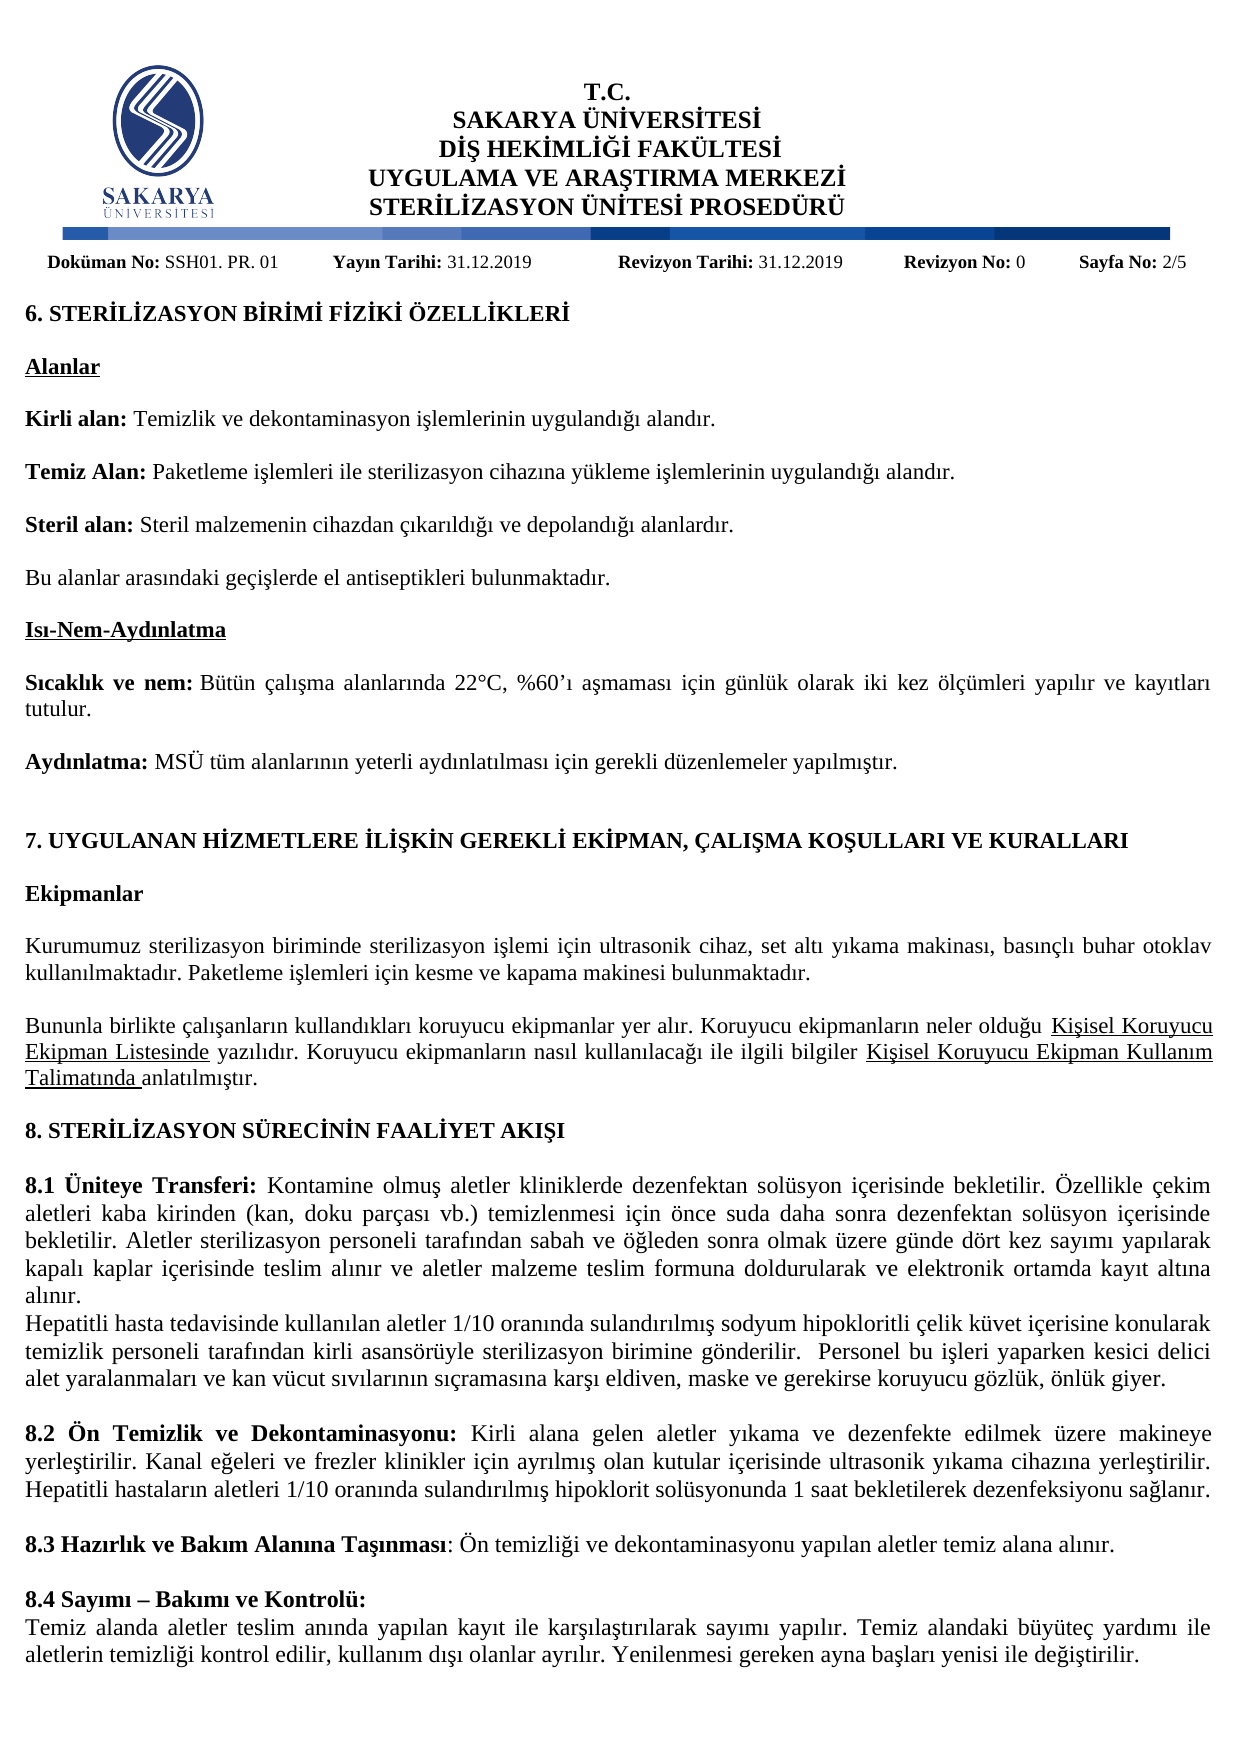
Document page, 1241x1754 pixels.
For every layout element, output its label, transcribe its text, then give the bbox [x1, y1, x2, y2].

text 8.2 Ön Temizlik ve Dekontaminasyonu: Kirli alana gelen aletler yıkama ve dezenfekte edilmek üzere makineye yerleştirilir. Kanal eğeleri ve frezler klinikler için ayrılmış olan kutular içerisinde ultrasonik yıkama cihazına yerleştirilir. Hepatitli hastaların aletleri 1/10 oranında sulandırılmış hipoklorit solüsyonunda 1 saat bekletilerek dezenfeksiyonu sağlanır. [25, 1419, 1213, 1502]
picture [62, 227, 1171, 240]
text 8.4 Sayımı – Bakımı ve Kontrolü: [25, 1585, 1213, 1613]
text Temiz Alan: Paketleme işlemleri ile sterilizasyon cihazına yükleme işlemlerinin uygulandığı alandır. [25, 458, 1213, 484]
text 8.1 Üniteye Transferi: Kontamine olmuş aletler kliniklerde dezenfektan solüsyon içerisinde bekletilir. Özellikle çekim aletleri kaba kirinden (kan, doku parçası vb.) temizlenmesi için önce suda daha sonra dezenfektan solüsyon içerisinde bekletilir. Aletler sterilizasyon personeli tarafından sabah ve öğleden sonra olmak üzere günde dört kez sayımı yapılarak kapalı kaplar içerisinde teslim alınır ve aletler malzeme teslim formuna doldurularak ve elektronik ortamda kayıt altına alınır. [25, 1171, 1213, 1309]
text Ekipmanlar [25, 880, 1213, 906]
text 7. UYGULANAN HİZMETLERE İLİŞKİN GEREKLİ EKİPMAN, ÇALIŞMA KOŞULLARI VE KURALLARI [25, 827, 1213, 853]
text Bununla birlikte çalışanların kullandıkları koruyucu ekipmanlar yer alır. Koruyucu ekipmanların neler olduğu Kişisel Koruyucu Ekipman Listesinde yazılıdır. Koruyucu ekipmanların nasıl kullanılacağı ile ilgili bilgiler Kişisel Koruyucu Ekipman Kullanım Talimatında anlatılmıştır. [25, 1012, 1213, 1091]
text Bu alanlar arasındaki geçişlerde el antiseptikleri bulunmaktadır. [25, 564, 1213, 590]
text 6. STERİLİZASYON BİRİMİ FİZİKİ ÖZELLİKLERİ [25, 299, 1213, 326]
text Kurumumuz sterilizasyon biriminde sterilizasyon işlemi için ultrasonik cihaz, set altı yıkama makinası, basınçlı buhar otoklav kullanılmaktadır. Paketleme işlemleri için kesme ve kapama makinesi bulunmaktadır. [25, 933, 1213, 985]
text 8. STERİLİZASYON SÜRECİNİN FAALİYET AKIŞI [25, 1117, 1213, 1143]
text 8.3 Hazırlık ve Bakım Alanına Taşınması: Ön temizliği ve dekontaminasyonu yapılan aletler temiz alana alınır. [25, 1530, 1213, 1557]
text Steril alan: Steril malzemenin cihazdan çıkarıldığı ve depolandığı alanlardır. [25, 511, 1213, 537]
text Sıcaklık ve nem: Bütün çalışma alanlarında 22°C, %60’ı aşmaması için günlük olarak iki kez ölçümleri yapılır ve kayıtları tutulur. [25, 669, 1213, 722]
text Aydınlatma: MSÜ tüm alanlarının yeterli aydınlatılması için gerekli düzenlemeler yapılmıştır. [25, 748, 1213, 774]
text Temiz alanda aletler teslim anında yapılan kayıt ile karşılaştırılarak sayımı yapılır. Temiz alandaki büyüteç yardımı ile aletlerin temizliği kontrol edilir, kullanım dışı olanlar ayrılır. Yenilenmesi gereken ayna başları yenisi ile değiştirilir. [25, 1613, 1213, 1668]
text Isı-Nem-Aydınlatma [25, 616, 1213, 643]
text Hepatitli hasta tedavisinde kullanılan aletler 1/10 oranında sulandırılmış sodyum hipokloritli çelik küvet içerisine konularak temizlik personeli tarafından kirli asansörüyle sterilizasyon birimine gönderilir. Personel bu işleri yaparken kesici delici alet yaralanmaları ve kan vücut sıvılarının sıçramasına karşı eldiven, maske ve gerekirse koruyucu gözlük, önlük giyer. [25, 1309, 1213, 1392]
picture [103, 65, 214, 218]
text Kirli alan: Temizlik ve dekontaminasyon işlemlerinin uygulandığı alandır. [25, 406, 1213, 432]
text Alanlar [25, 353, 1213, 379]
